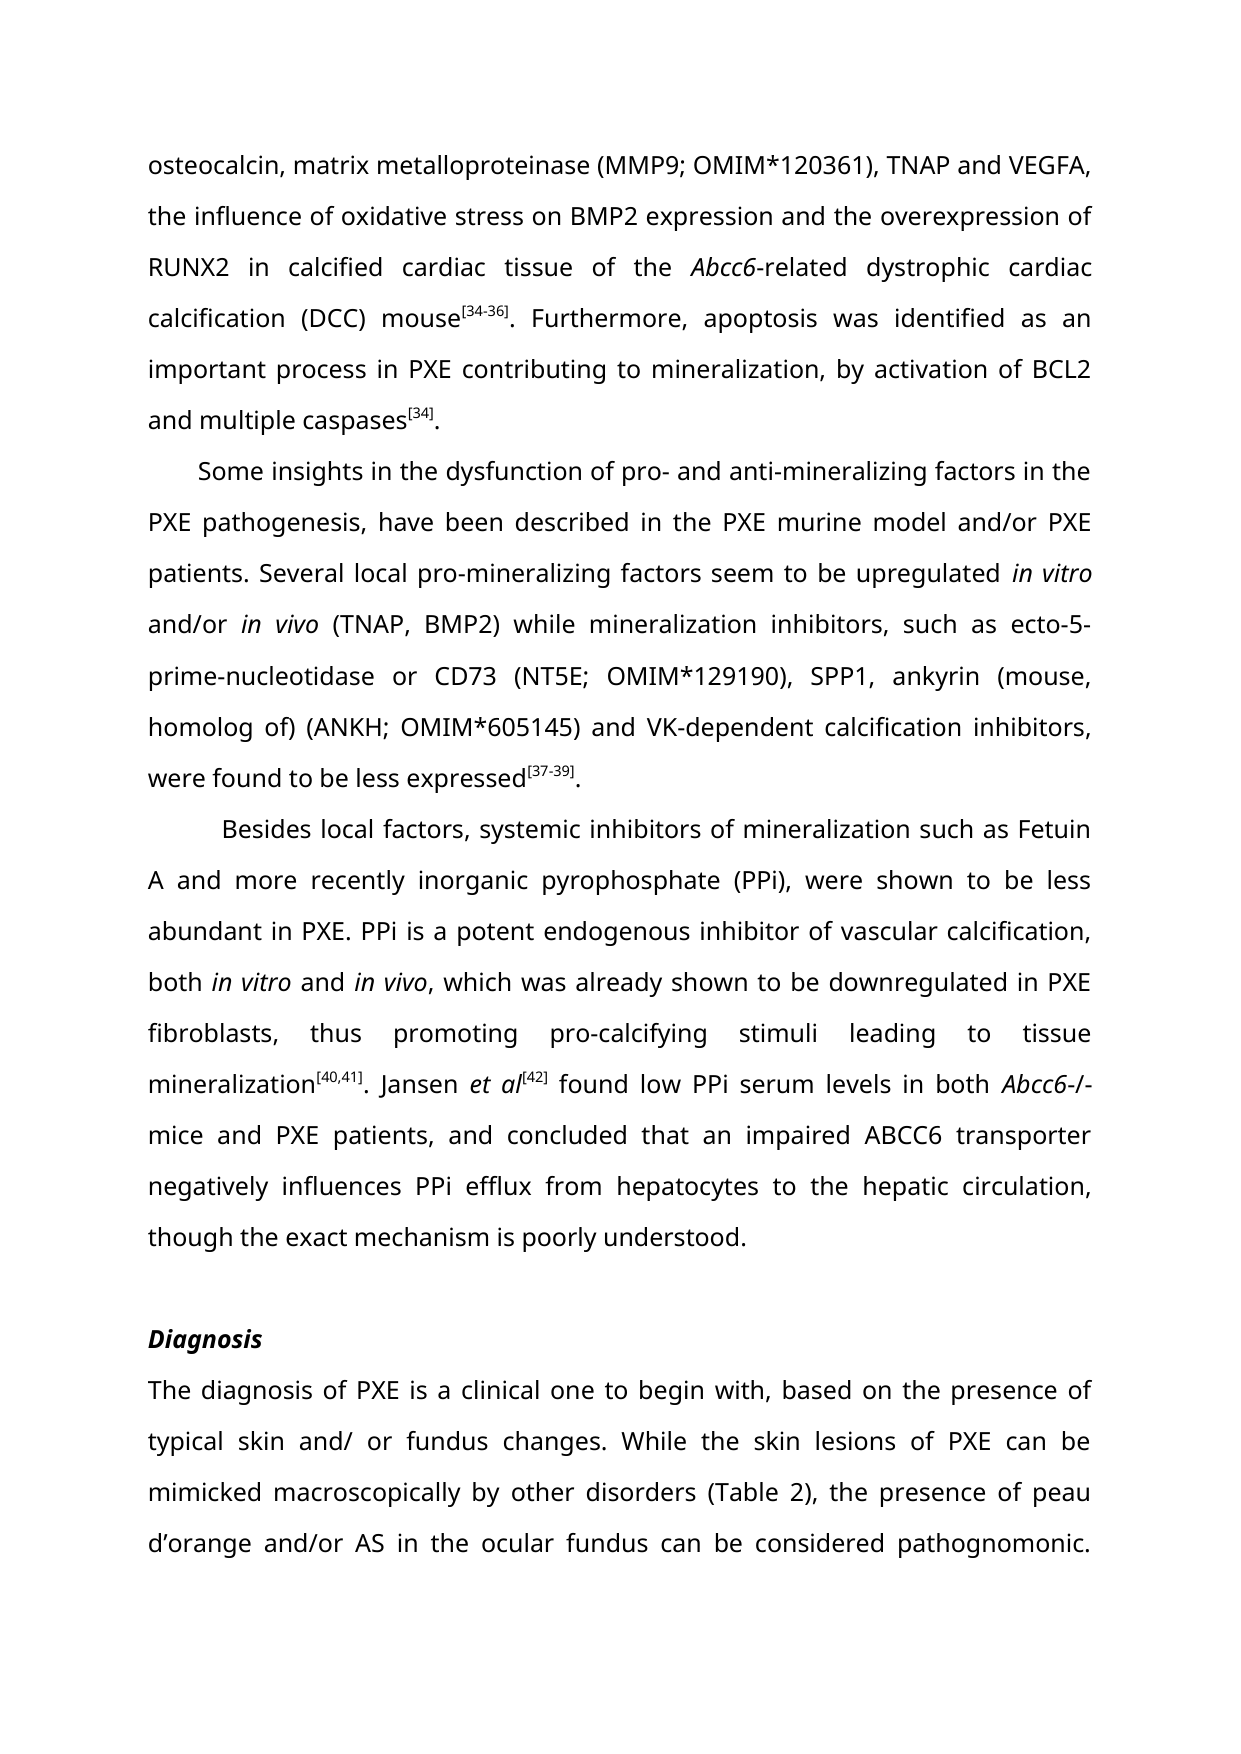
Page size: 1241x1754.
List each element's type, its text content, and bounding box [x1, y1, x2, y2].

text Some insights in the dysfunction of pro- and anti-mineralizing factors in the PXE pathogenesis, have been described in the PXE murine model and/or PXE patients. Several local pro-mineralizing factors seem to be upregulated in vitro and/or in vivo (TNAP, BMP2) while mineralization inhibitors, such as ecto-5-prime-nucleotidase or CD73 (NT5E; OMIM*129190), SPP1, ankyrin (mouse, homolog of) (ANKH; OMIM*605145) and VK-dependent calcification inhibitors, were found to be less expressed[37-39]. [148, 454, 1092, 794]
text Diagnosis [148, 1322, 1092, 1356]
text Besides local factors, systemic inhibitors of mineralization such as Fetuin A and more recently inorganic pyrophosphate (PPi), were shown to be less abundant in PXE. PPi is a potent endogenous inhibitor of vascular calcification, both in vitro and in vivo, which was already shown to be downregulated in PXE fibroblasts, thus promoting pro-calcifying stimuli leading to tissue mineralization[40,41]. Jansen et al[42] found low PPi serum levels in both Abcc6-/- mice and PXE patients, and concluded that an impaired ABCC6 transporter negatively influences PPi efflux from hepatocytes to the hepatic circulation, though the exact mechanism is poorly understood. [148, 811, 1092, 1254]
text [148, 148, 1092, 437]
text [148, 1373, 1092, 1560]
